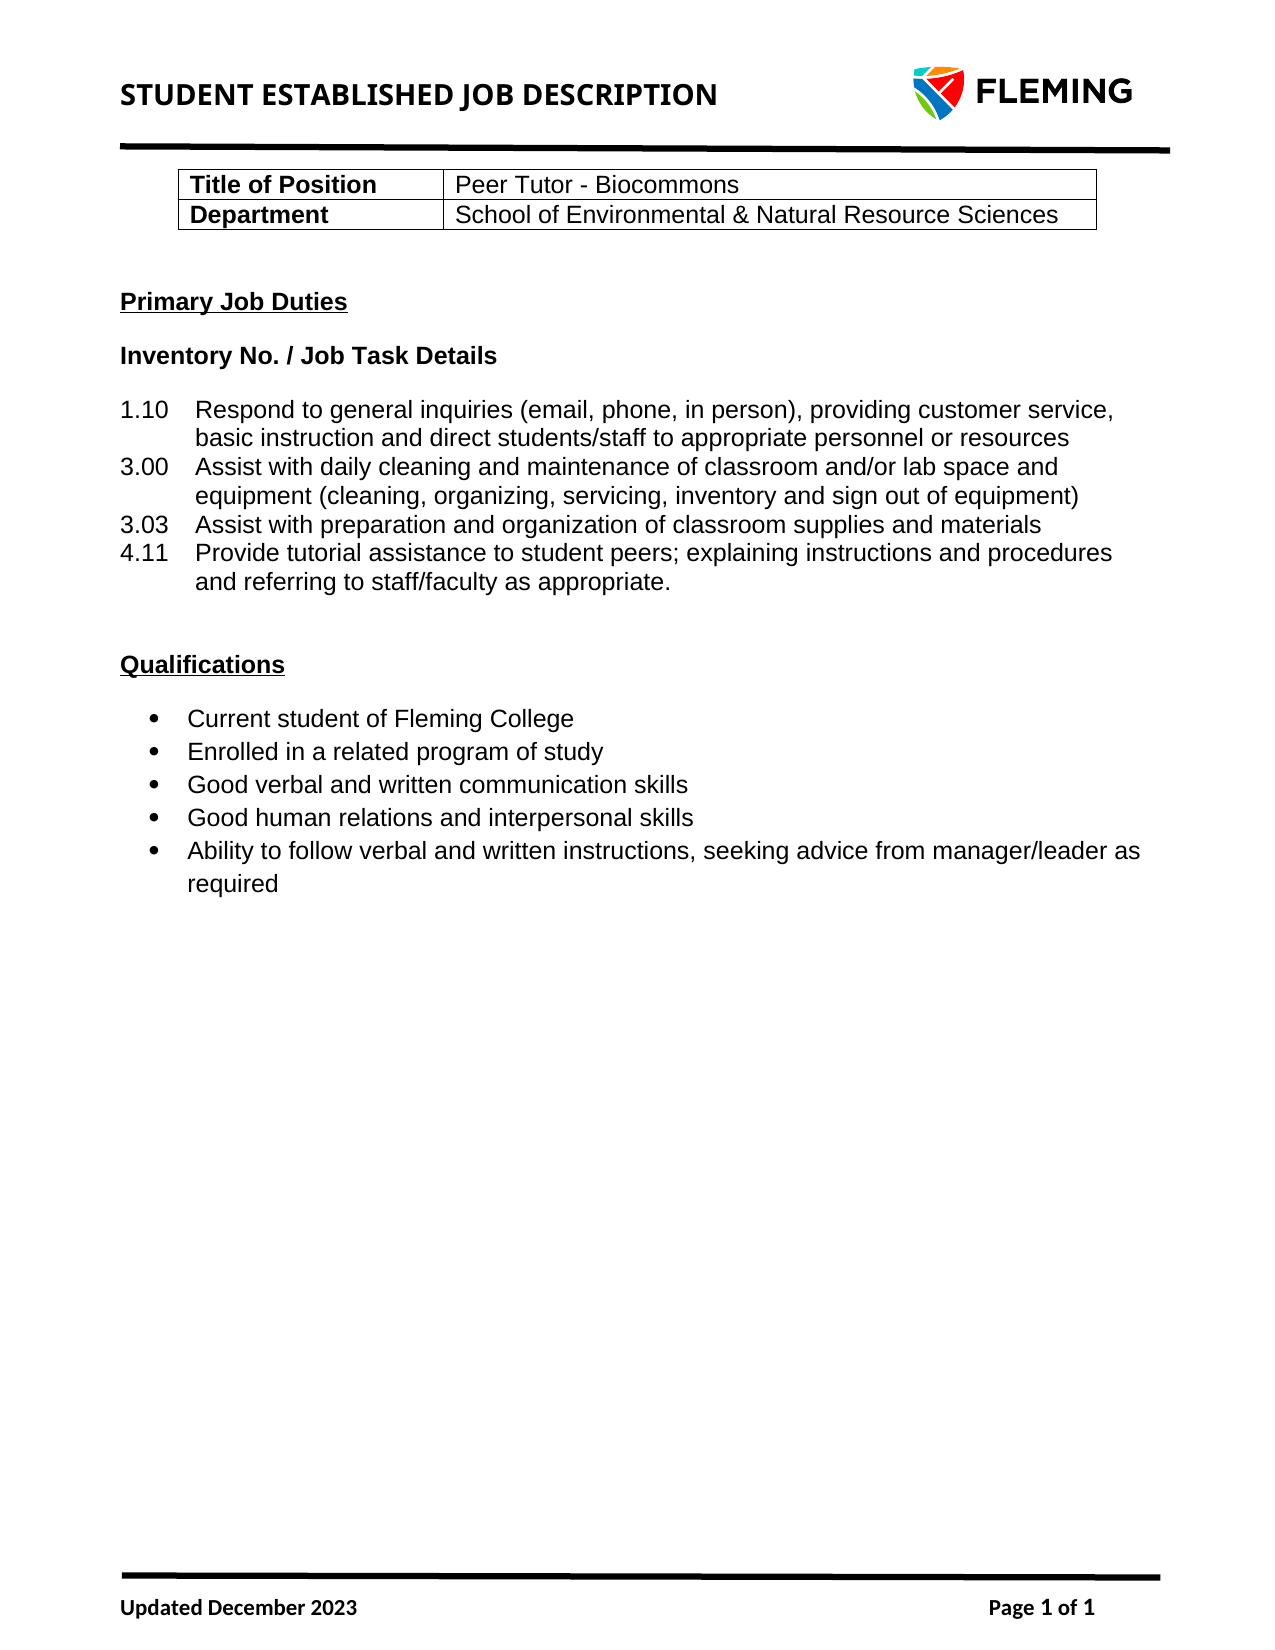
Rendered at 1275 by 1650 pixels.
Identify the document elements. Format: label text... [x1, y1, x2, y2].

list Enrolled in a related program of study [149, 737, 1155, 766]
text 4.11 Provide tutorial assistance to student peers; explaining instructions and procedures and referring to staff/faculty as appropriate. [120, 538, 1155, 596]
list Good verbal and written communication skills [149, 770, 1155, 799]
table_header Title of Position [179, 170, 443, 199]
text 3.00 Assist with daily cleaning and maintenance of classroom and/or lab space and equipment (cleaning, organizing, servicing, inventory and sign out of equipment) [120, 452, 1155, 510]
picture [889, 42, 1155, 145]
table_header Peer Tutor - Biocommons [444, 170, 1096, 199]
text Qualifications [120, 650, 1155, 678]
list Current student of Fleming College [149, 704, 1155, 732]
list Good human relations and interpersonal skills [149, 803, 1155, 832]
text Inventory No. / Job Task Details [120, 341, 1155, 369]
text 3.03 Assist with preparation and organization of classroom supplies and materials [120, 510, 1155, 538]
table_cell Department [179, 200, 443, 229]
table_cell School of Environmental & Natural Resource Sciences [444, 200, 1096, 229]
text 1.10 Respond to general inquiries (email, phone, in person), providing customer service, basic instruction and direct students/staff to appropriate personnel or resources [120, 395, 1155, 452]
text Primary Job Duties [120, 287, 1155, 316]
list Ability to follow verbal and written instructions, seeking advice from manager/leader as required [149, 836, 1155, 898]
